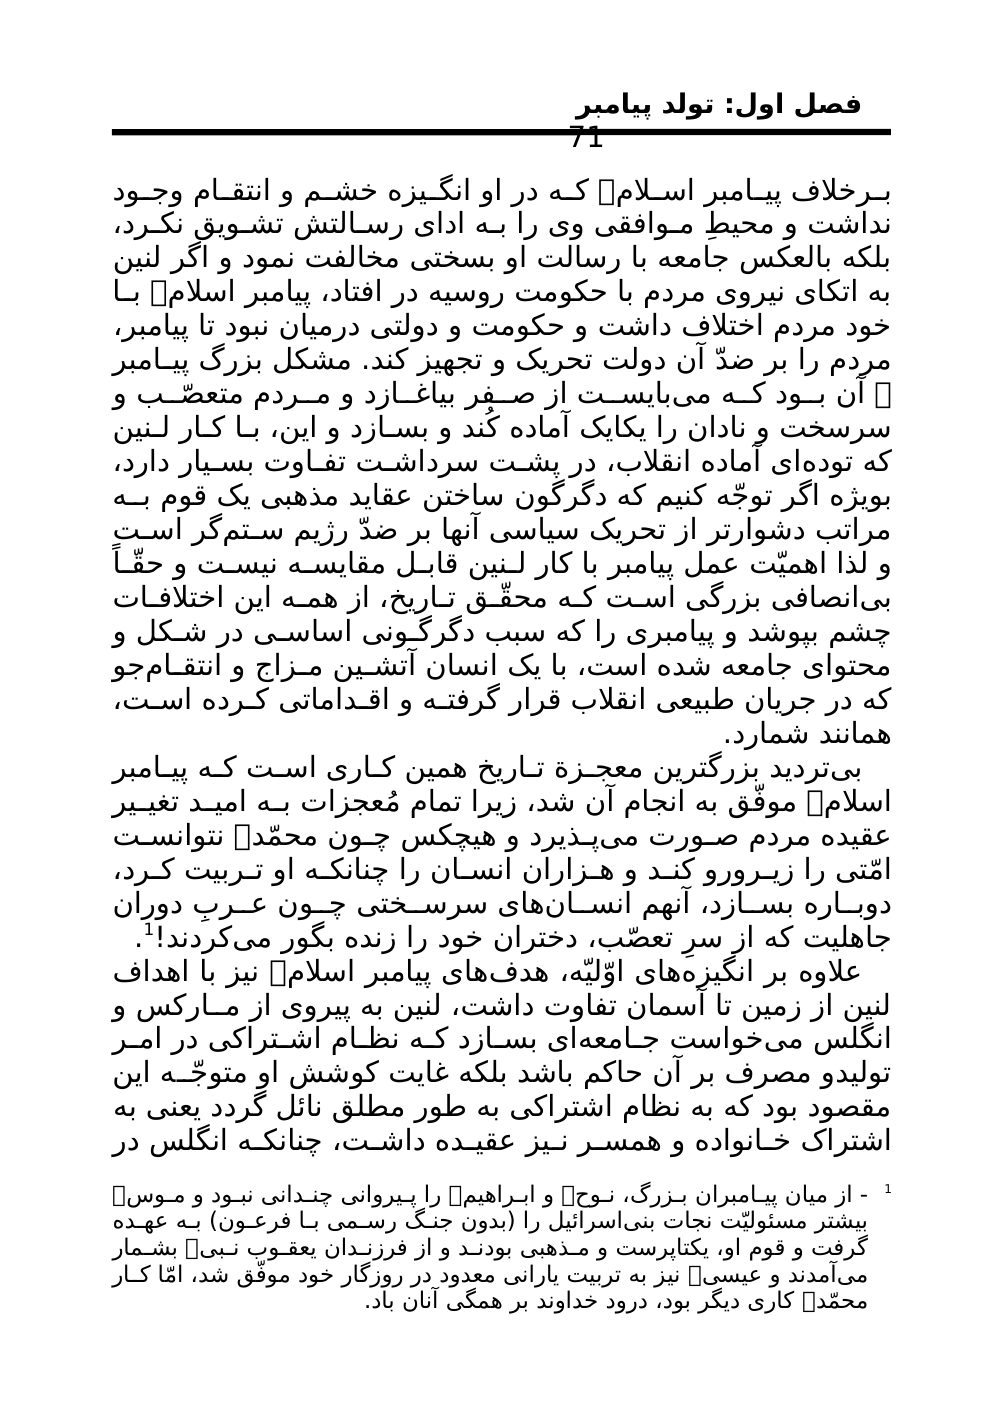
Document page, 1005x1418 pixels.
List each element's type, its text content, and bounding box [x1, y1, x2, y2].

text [112, 954, 892, 1158]
text بی‌تردید بزرگترین معجزة تاریخ همین کاری است که پیامبر اسلام موفّق به انجام آن شد، زیرا تمام مُعجزات به امید تغییر عقیده مردم صورت می‌پذیرد و هیچکس چون محمّد نتوانست امّتی را زیرورو کند و هزاران انسان را چنانکه او تربیت کرد، دوباره بسازد، آنهم انسان‌های سرسختی چون عربِ دوران جاهلیت که از سرِ تعصّب، دختران خود را زنده بگور می‌کردند!. [112, 750, 892, 954]
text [112, 173, 892, 750]
